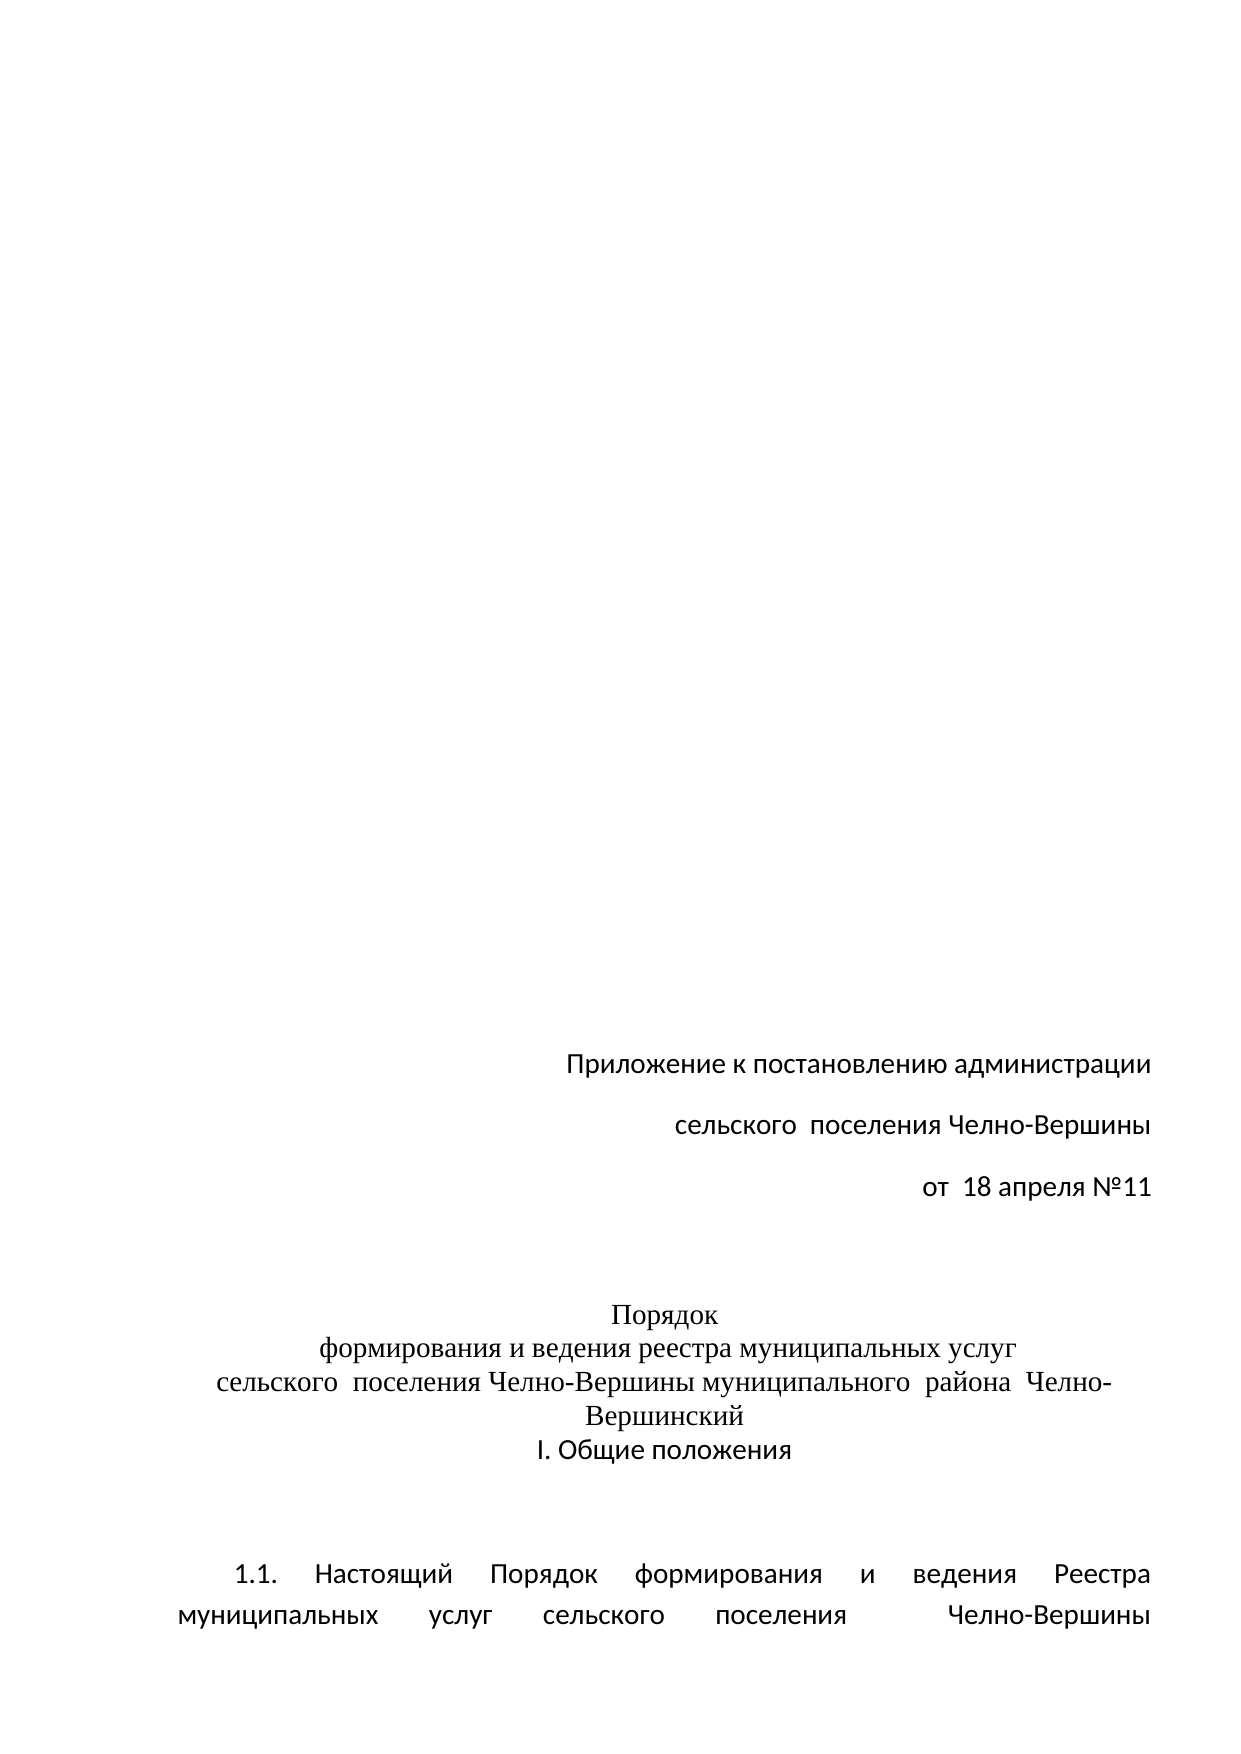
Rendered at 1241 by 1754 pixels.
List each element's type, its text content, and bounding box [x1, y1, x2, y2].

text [177, 1555, 1152, 1631]
text от 18 апреля №11 [177, 1168, 1152, 1204]
title Порядок [177, 1297, 1152, 1331]
text Приложение к постановлению администрации [177, 1045, 1152, 1080]
title сельского поселения Челно-Вершины муниципального района Челно-Вершинский [177, 1364, 1152, 1431]
title формирования и ведения реестра муниципальных услуг [177, 1331, 1152, 1364]
text I. Общие положения [177, 1431, 1152, 1467]
text сельского поселения Челно-Вершины [177, 1106, 1152, 1142]
